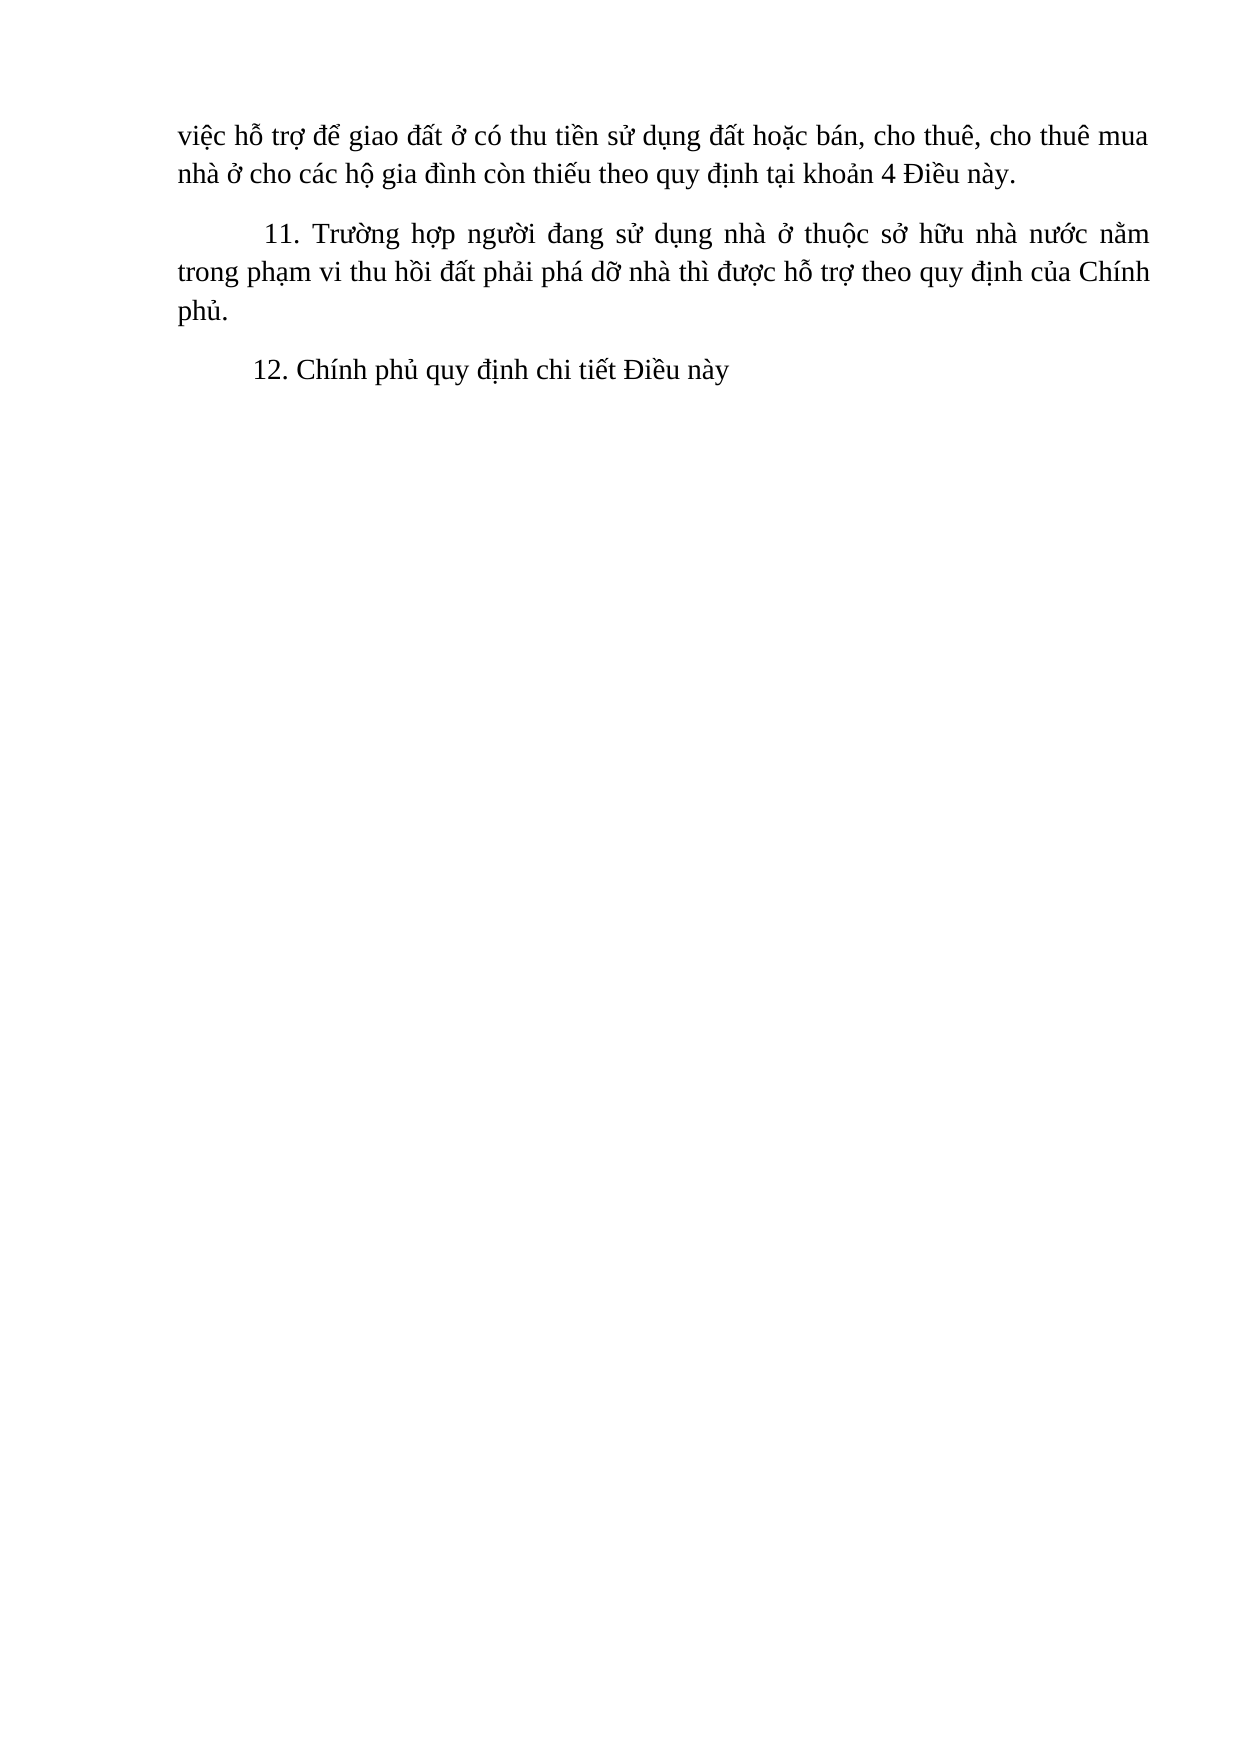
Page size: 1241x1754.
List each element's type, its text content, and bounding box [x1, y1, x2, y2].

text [177, 118, 1152, 190]
text 11. Trường hợp người đang sử dụng nhà ở thuộc sở hữu nhà nước nằm trong phạm vi thu hồi đất phải phá dỡ nhà thì được hỗ trợ theo quy định của Chính phủ. [177, 216, 1152, 327]
text 12. Chính phủ quy định chi tiết Điều này [177, 352, 1152, 386]
